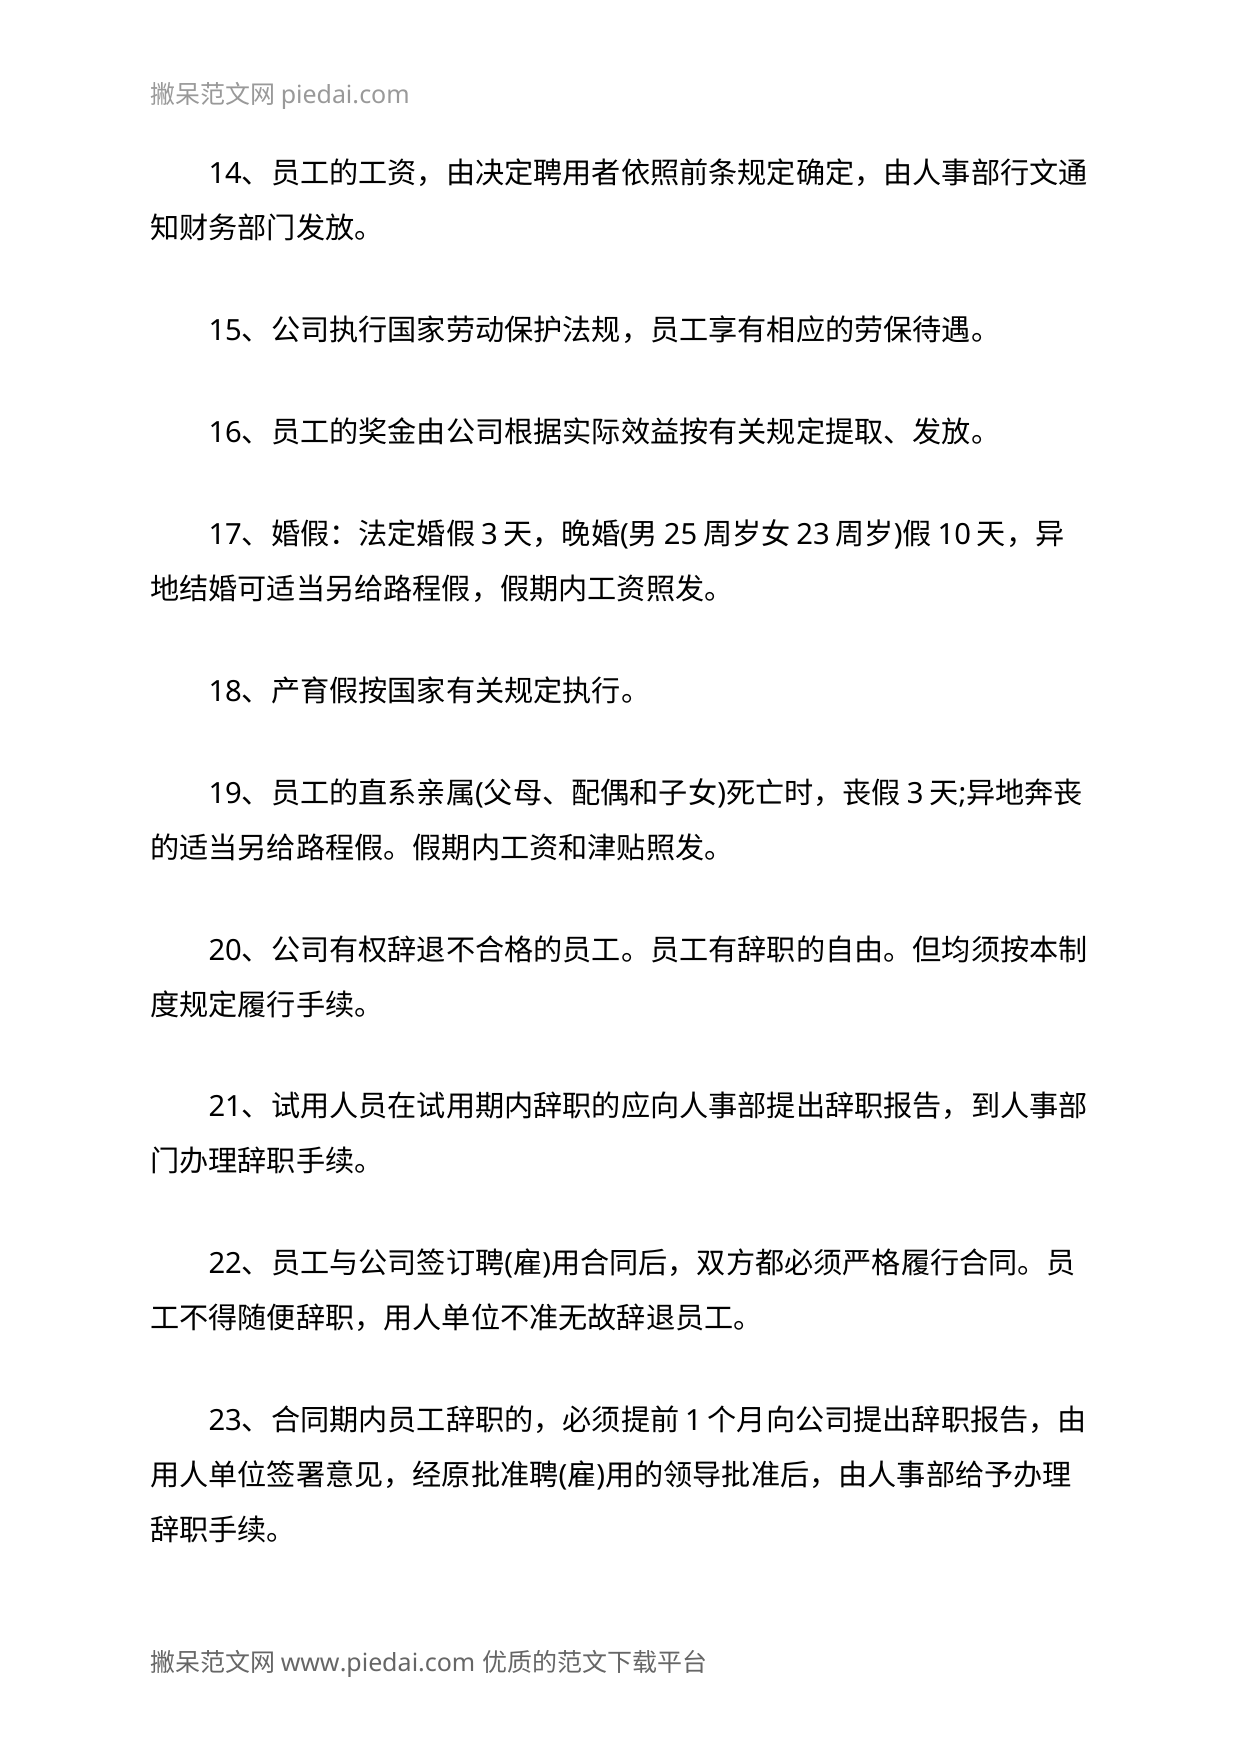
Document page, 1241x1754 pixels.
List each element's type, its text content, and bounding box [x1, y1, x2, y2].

text 23、合同期内员工辞职的，必须提前1个月向公司提出辞职报告，由用人单位签署意见，经原批准聘(雇)用的领导批准后，由人事部给予办理辞职手续。 [150, 1397, 1090, 1549]
text 20、公司有权辞退不合格的员工。员工有辞职的自由。但均须按本制度规定履行手续。 [150, 926, 1090, 1023]
text 22、员工与公司签订聘(雇)用合同后，双方都必须严格履行合同。员工不得随便辞职，用人单位不准无故辞退员工。 [150, 1240, 1090, 1337]
text 16、员工的奖金由公司根据实际效益按有关规定提取、发放。 [150, 409, 1090, 451]
text 14、员工的工资，由决定聘用者依照前条规定确定，由人事部行文通知财务部门发放。 [150, 150, 1090, 247]
text 15、公司执行国家劳动保护法规，员工享有相应的劳保待遇。 [150, 307, 1090, 349]
text 17、婚假：法定婚假3天，晚婚(男25周岁女23周岁)假10天，异地结婚可适当另给路程假，假期内工资照发。 [150, 511, 1090, 608]
text 18、产育假按国家有关规定执行。 [150, 667, 1090, 710]
text 19、员工的直系亲属(父母、配偶和子女)死亡时，丧假3天;异地奔丧的适当另给路程假。假期内工资和津贴照发。 [150, 769, 1090, 867]
text 21、试用人员在试用期内辞职的应向人事部提出辞职报告，到人事部门办理辞职手续。 [150, 1083, 1090, 1180]
